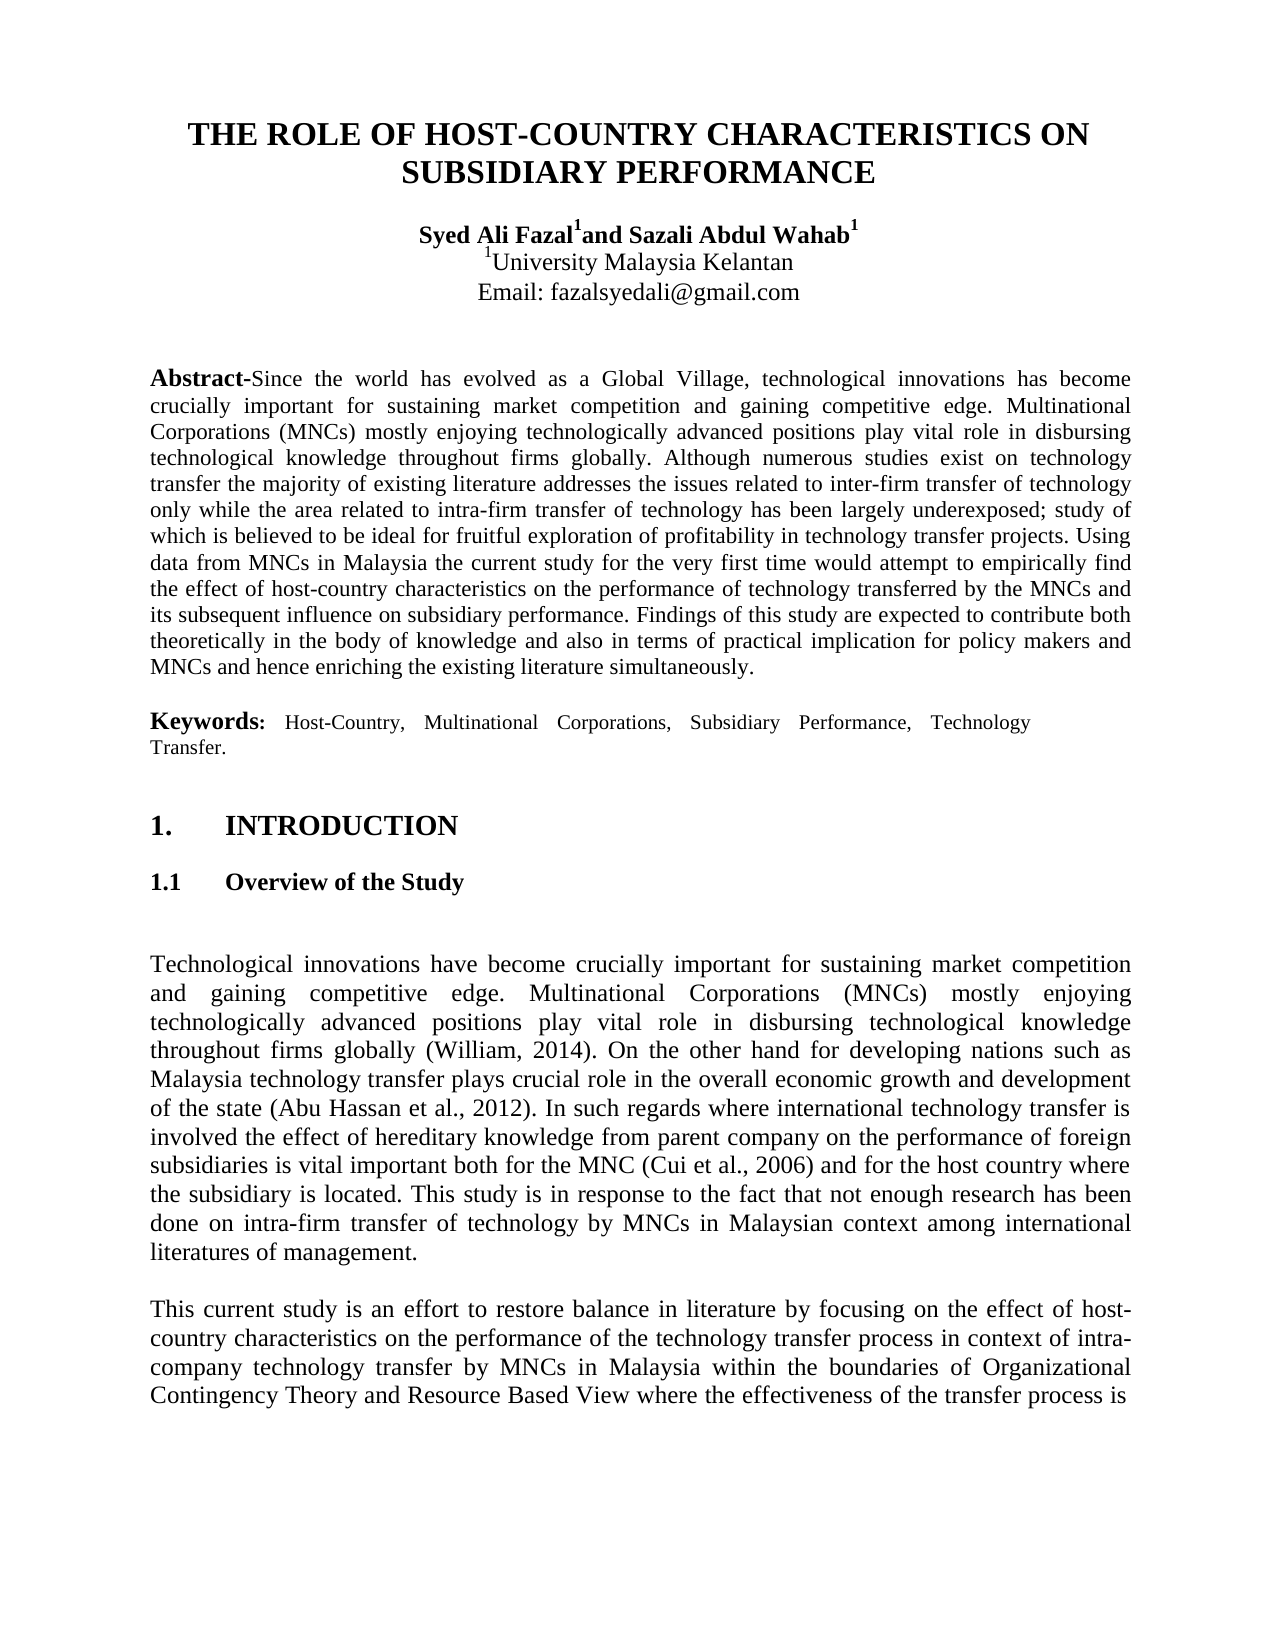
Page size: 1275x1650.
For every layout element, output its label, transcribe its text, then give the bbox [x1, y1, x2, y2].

text 1. INTRODUCTION [150, 808, 465, 842]
text 1University Malaysia Kelantan [479, 247, 798, 277]
text Syed Ali Fazal1and Sazali Abdul Wahab1 [414, 216, 863, 247]
text Keywords: Host-Country, Multinational Corporations, Subsidiary Performance, Technology Transfer. [150, 706, 1031, 759]
text Abstract-Since the world has evolved as a Global Village, technological innovations has become crucially important for sustaining market competition and gaining competitive edge. Multinational Corporations (MNCs) mostly enjoying technologically advanced positions play vital role in disbursing technological knowledge throughout firms globally. Although numerous studies exist on technology transfer the majority of existing literature addresses the issues related to inter-firm transfer of technology only while the area related to intra-firm transfer of technology has been largely underexposed; study of which is believed to be ideal for fruitful exploration of profitability in technology transfer projects. Using data from MNCs in Malaysia the current study for the very first time would attempt to empirically find the effect of host-country characteristics on the performance of technology transferred by the MNCs and its subsequent influence on subsidiary performance. Findings of this study are expected to contribute both theoretically in the body of knowledge and also in terms of practical implication for policy makers and MNCs and hence enriching the existing literature simultaneously. [150, 363, 1132, 679]
text Email: fazalsyedali@gmail.com [473, 277, 804, 305]
text THE ROLE OF HOST-COUNTRY CHARACTERISTICS ON SUBSIDIARY PERFORMANCE [185, 115, 1092, 191]
text 1.1 Overview of the Study [150, 867, 469, 896]
text Technological innovations have become crucially important for sustaining market competition and gaining competitive edge. Multinational Corporations (MNCs) mostly enjoying technologically advanced positions play vital role in disbursing technological knowledge throughout firms globally (William, 2014). On the other hand for developing nations such as Malaysia technology transfer plays crucial role in the overall economic growth and development of the state (Abu Hassan et al., 2012). In such regards where international technology transfer is involved the effect of hereditary knowledge from parent company on the performance of foreign subsidiaries is vital important both for the MNC (Cui et al., 2006) and for the host country where the subsidiary is located. This study is in response to the fact that not enough research has been done on intra-firm transfer of technology by MNCs in Malaysian context among international literatures of management. [150, 949, 1131, 1265]
text This current study is an effort to restore balance in literature by focusing on the effect of host- country characteristics on the performance of the technology transfer process in context of intra- company technology transfer by MNCs in Malaysia within the boundaries of Organizational Contingency Theory and Resource Based View where the effectiveness of the transfer process is [150, 1294, 1131, 1409]
